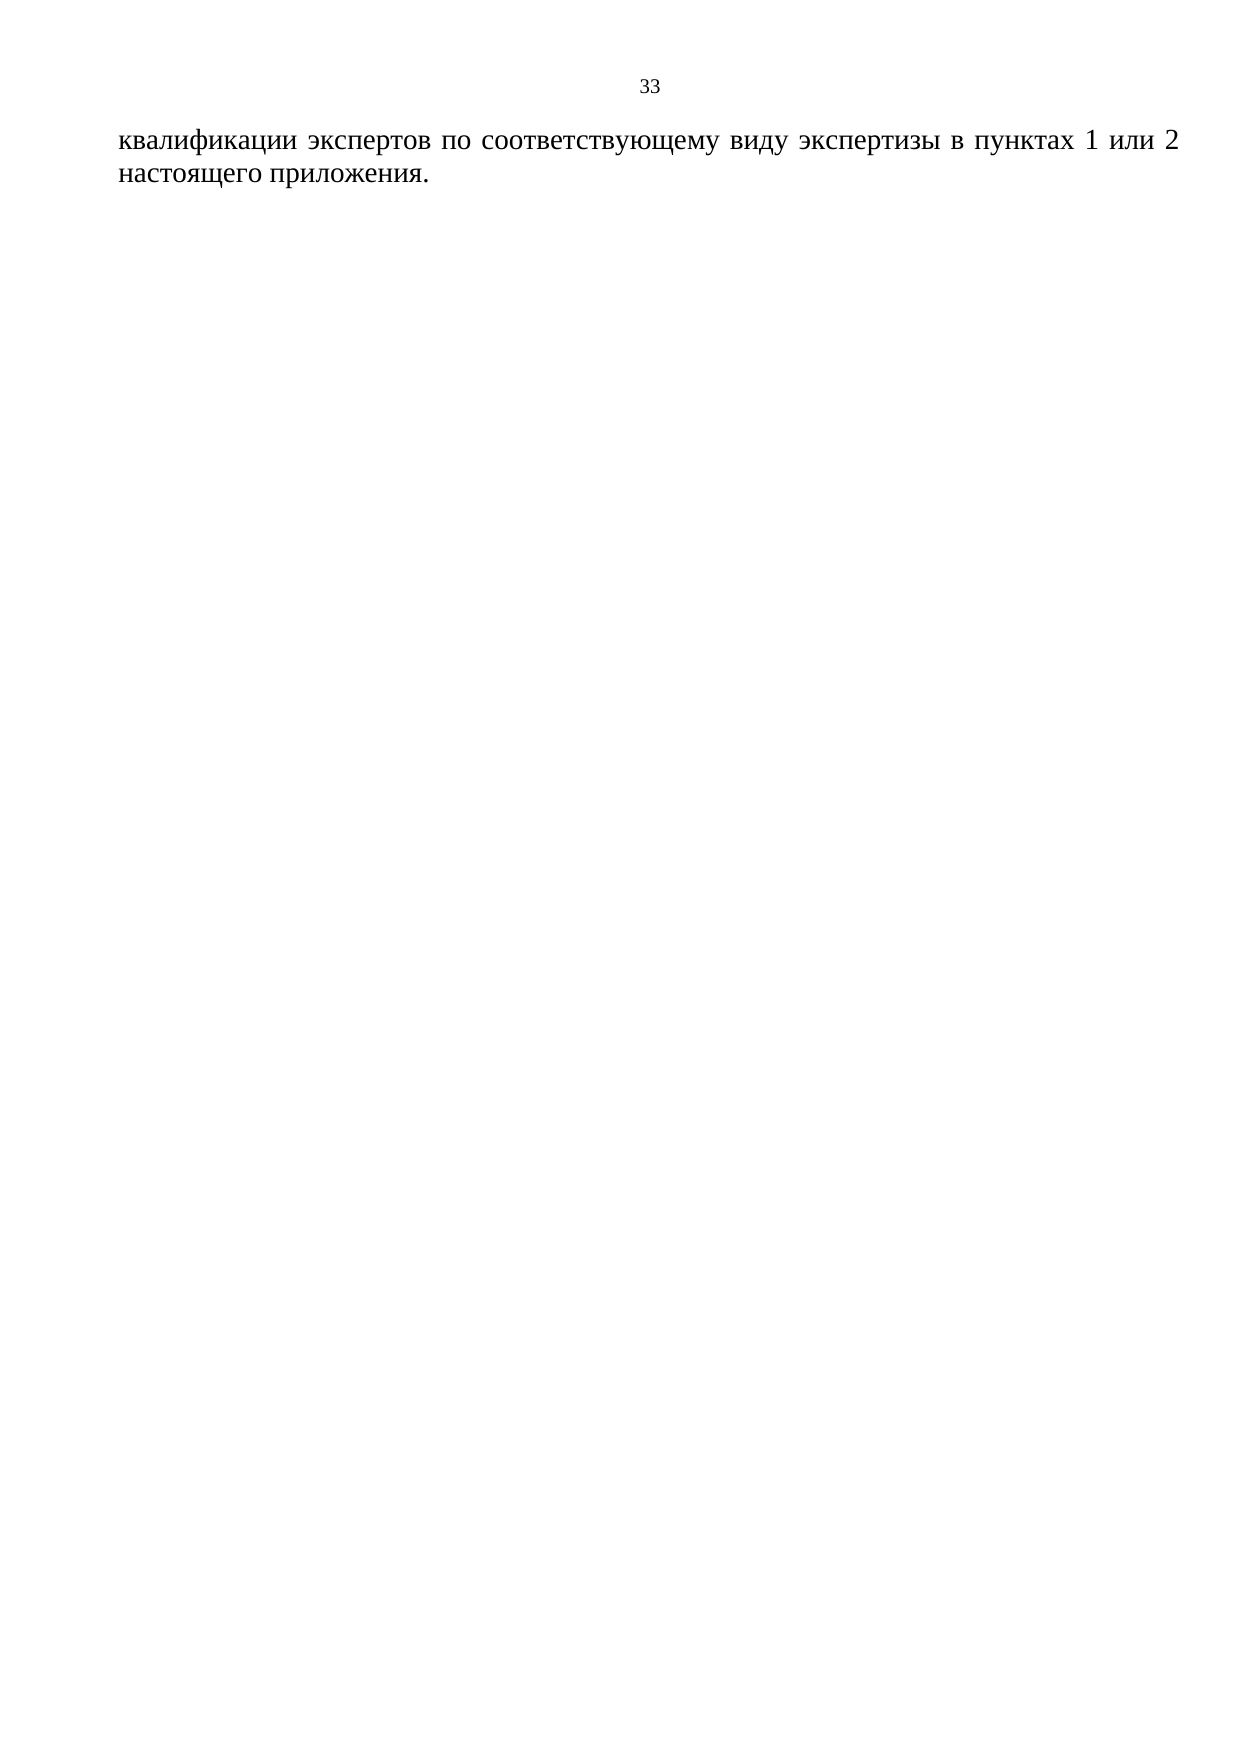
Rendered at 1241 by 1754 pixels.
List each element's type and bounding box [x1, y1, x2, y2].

text [118, 122, 1181, 189]
